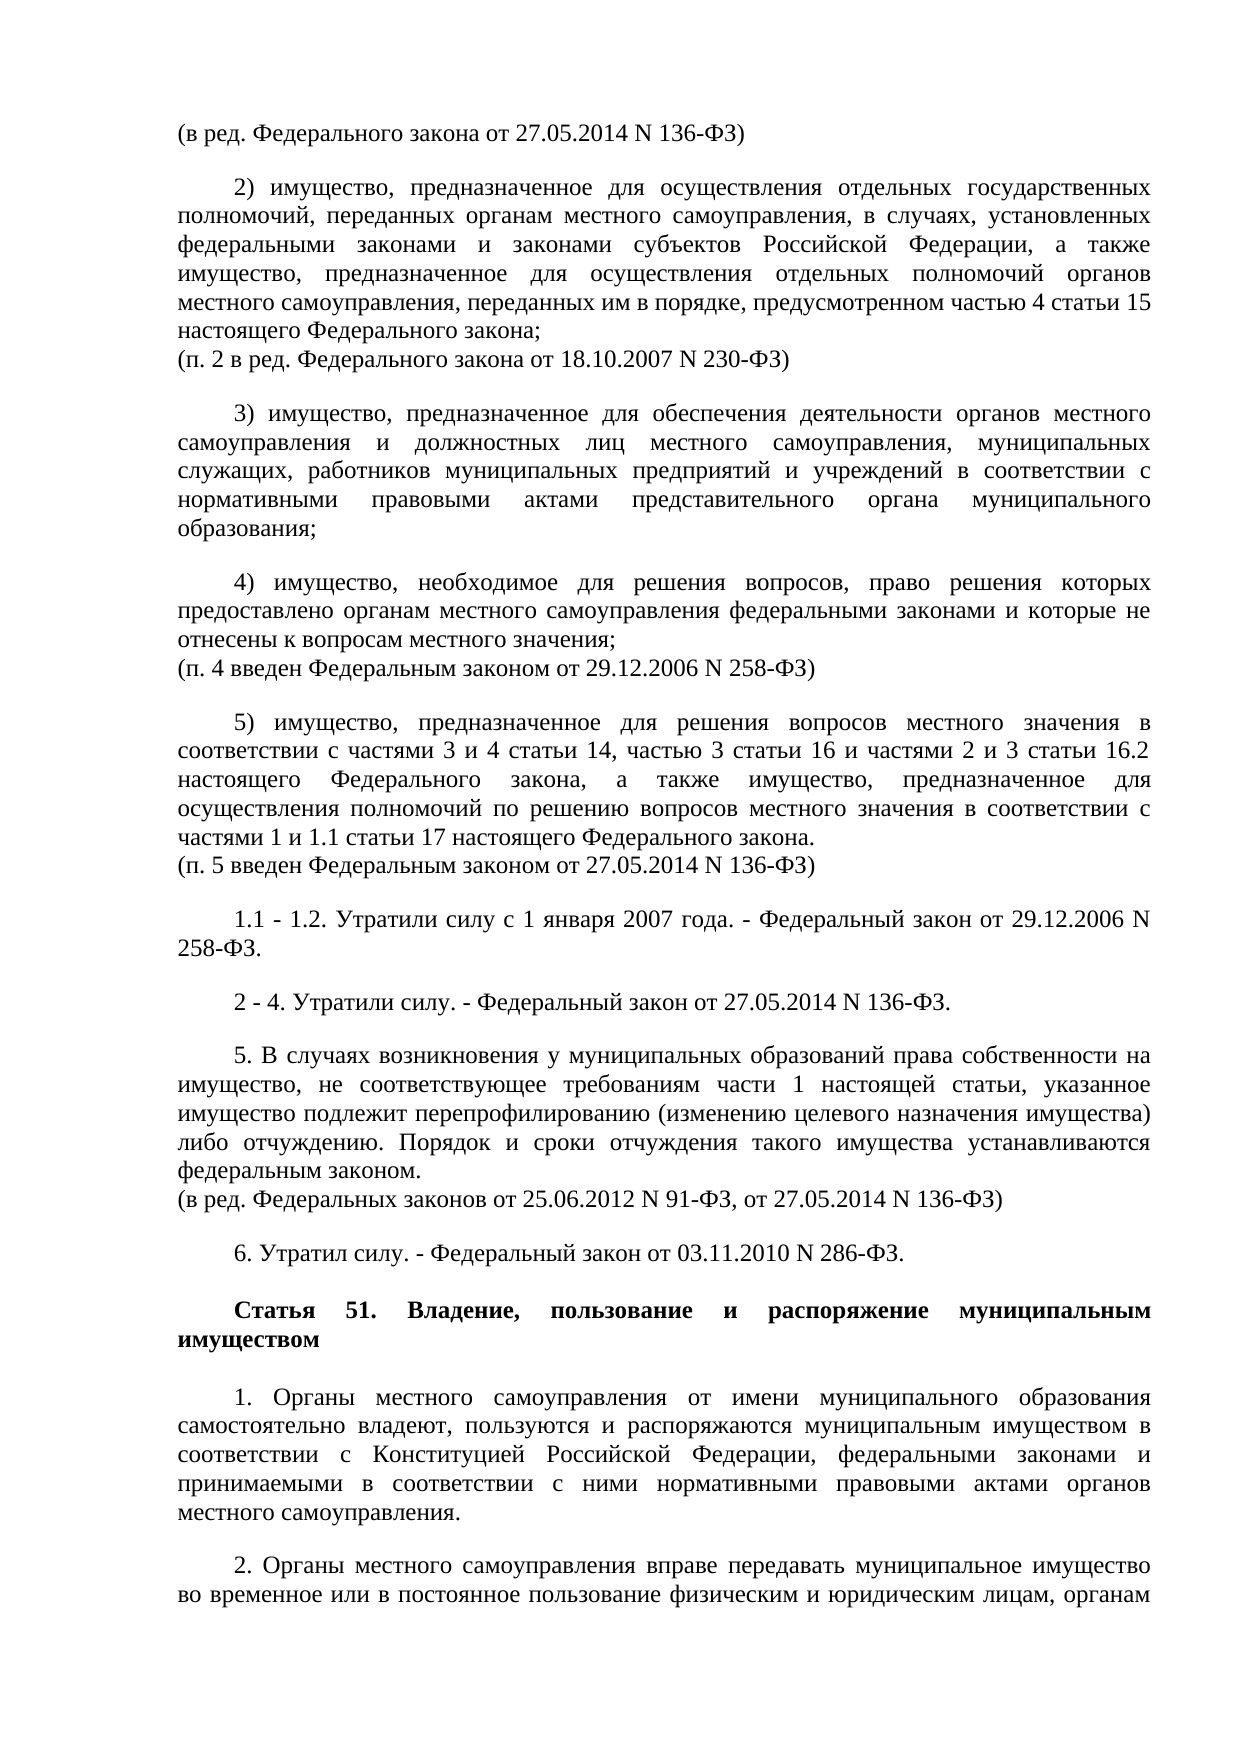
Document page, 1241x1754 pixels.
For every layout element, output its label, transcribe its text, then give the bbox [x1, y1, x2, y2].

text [177, 1551, 1152, 1608]
text 5. В случаях возникновения у муниципальных образований права собственности на имущество, не соответствующее требованиям части 1 настоящей статьи, указанное имущество подлежит перепрофилированию (изменению целевого назначения имущества) либо отчуждению. Порядок и сроки отчуждения такого имущества устанавливаются федеральным законом. [177, 1041, 1152, 1184]
title Статья 51. Владение, пользование и распоряжение муниципальным имуществом [177, 1296, 1152, 1353]
text 4) имущество, необходимое для решения вопросов, право решения которых предоставлено органам местного самоуправления федеральными законами и которые не отнесены к вопросам местного значения; [177, 567, 1152, 653]
text (в ред. Федеральных законов от 25.06.2012 N 91-ФЗ, от 27.05.2014 N 136-ФЗ) [177, 1184, 1152, 1213]
text 6. Утратил силу. - Федеральный закон от 03.11.2010 N 286-ФЗ. [177, 1238, 1152, 1267]
text (п. 2 в ред. Федерального закона от 18.10.2007 N 230-ФЗ) [177, 344, 1152, 373]
text (п. 5 введен Федеральным законом от 27.05.2014 N 136-ФЗ) [177, 851, 1152, 879]
text (п. 4 введен Федеральным законом от 29.12.2006 N 258-ФЗ) [177, 653, 1152, 682]
text 5) имущество, предназначенное для решения вопросов местного значения в соответствии с частями 3 и 4 статьи 14, частью 3 статьи 16 и частями 2 и 3 статьи 16.2 настоящего Федерального закона, а также имущество, предназначенное для осуществления полномочий по решению вопросов местного значения в соответствии с частями 1 и 1.1 статьи 17 настоящего Федерального закона. [177, 707, 1152, 851]
text 3) имущество, предназначенное для обеспечения деятельности органов местного самоуправления и должностных лиц местного самоуправления, муниципальных служащих, работников муниципальных предприятий и учреждений в соответствии с нормативными правовыми актами представительного органа муниципального образования; [177, 398, 1152, 542]
text (в ред. Федерального закона от 27.05.2014 N 136-ФЗ) [177, 118, 1152, 147]
text 2) имущество, предназначенное для осуществления отдельных государственных полномочий, переданных органам местного самоуправления, в случаях, установленных федеральными законами и законами субъектов Российской Федерации, а также имущество, предназначенное для осуществления отдельных полномочий органов местного самоуправления, переданных им в порядке, предусмотренном частью 4 статьи 15 настоящего Федерального закона; [177, 172, 1152, 344]
text 2 - 4. Утратили силу. - Федеральный закон от 27.05.2014 N 136-ФЗ. [177, 987, 1152, 1016]
text 1.1 - 1.2. Утратили силу с 1 января 2007 года. - Федеральный закон от 29.12.2006 N 258-ФЗ. [177, 904, 1152, 962]
text 1. Органы местного самоуправления от имени муниципального образования самостоятельно владеют, пользуются и распоряжаются муниципальным имуществом в соответствии с Конституцией Российской Федерации, федеральными законами и принимаемыми в соответствии с ними нормативными правовыми актами органов местного самоуправления. [177, 1382, 1152, 1526]
